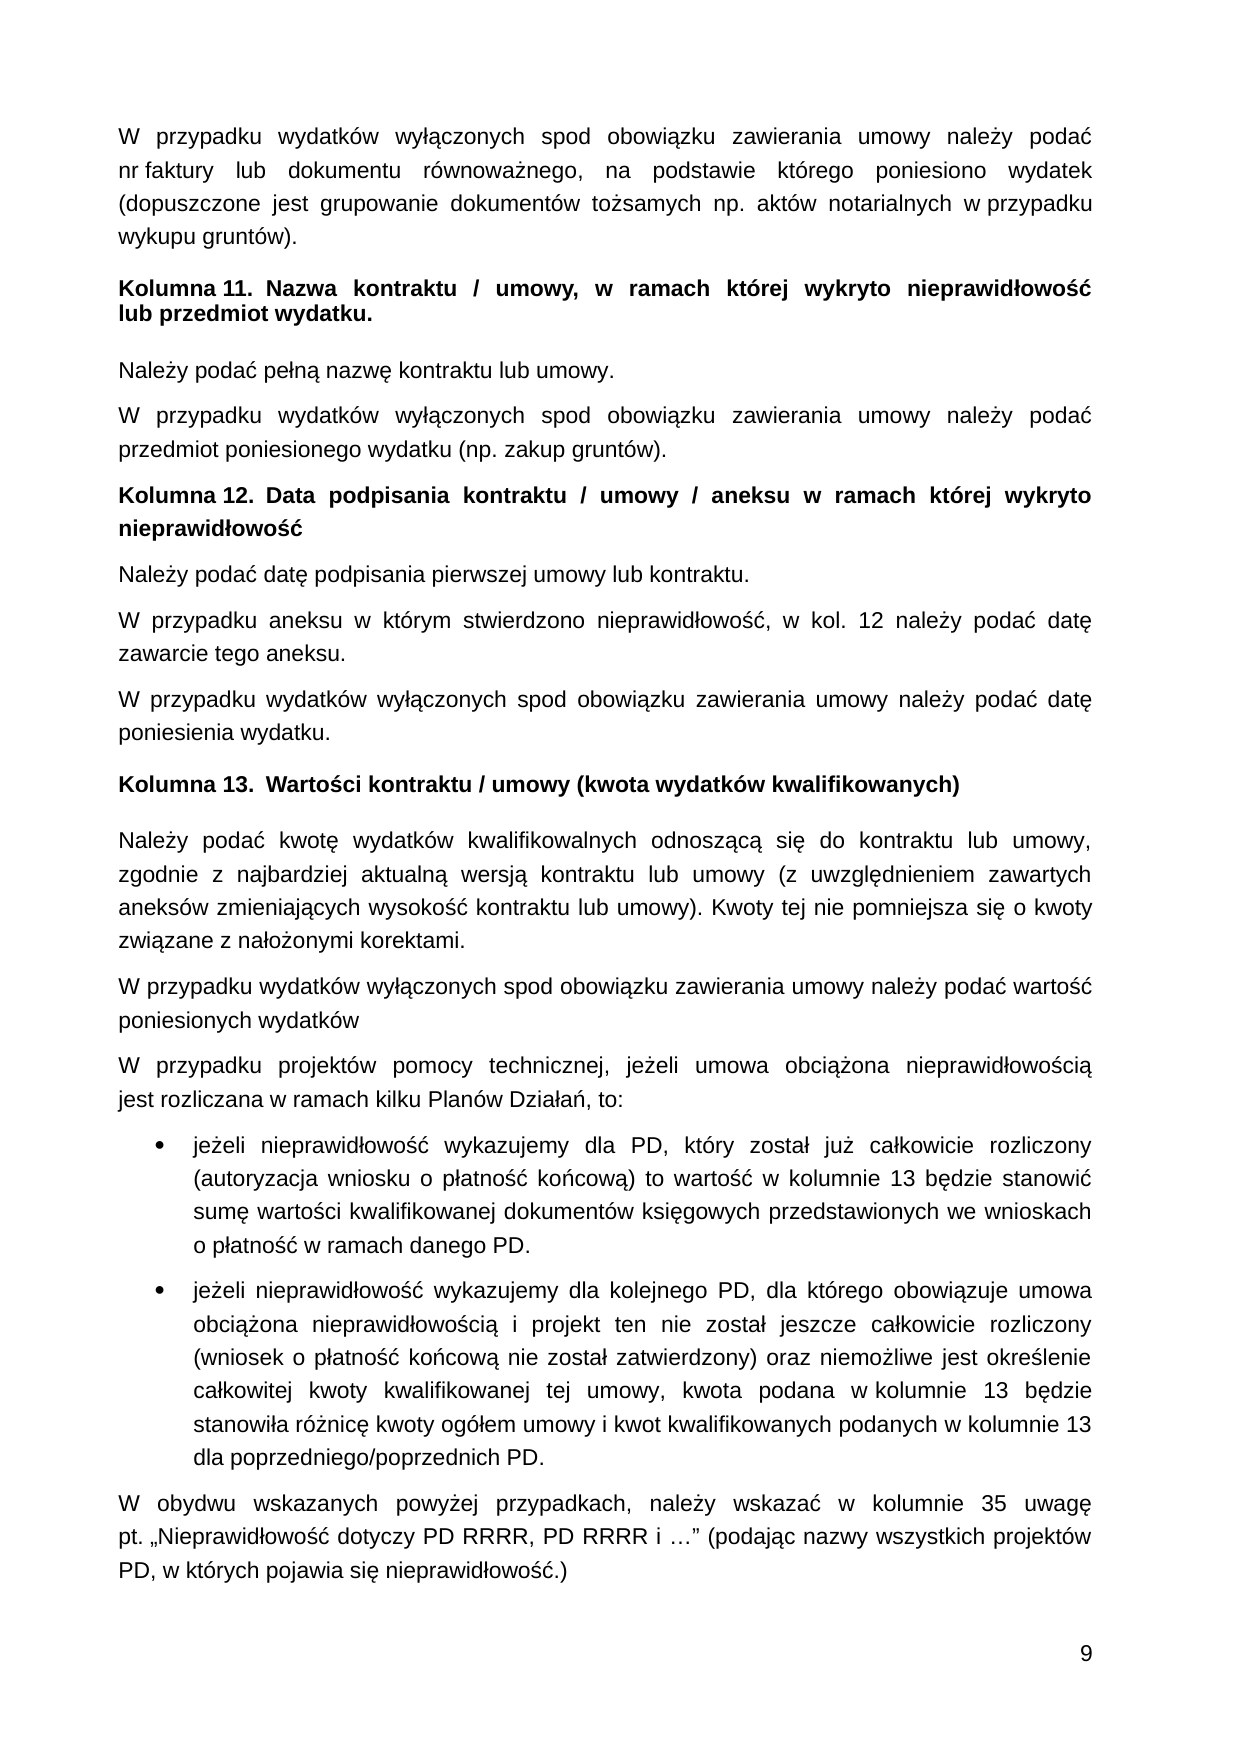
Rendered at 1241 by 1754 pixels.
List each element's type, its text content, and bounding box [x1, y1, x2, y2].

text W przypadku wydatków wyłączonych spod obowiązku zawierania umowy należy podać wartość poniesionych wydatków [118, 968, 1092, 1035]
text W przypadku projektów pomocy technicznej, jeżeli umowa obciążona nieprawidłowością jest rozliczana w ramach kilku Planów Działań, to: [118, 1047, 1092, 1114]
text W przypadku wydatków wyłączonych spod obowiązku zawierania umowy należy podać przedmiot poniesionego wydatku (np. zakup gruntów). [118, 397, 1092, 464]
subtitle Kolumna 13. Wartości kontraktu / umowy (kwota wydatków kwalifikowanych) [118, 772, 1092, 797]
text W przypadku aneksu w którym stwierdzono nieprawidłowość, w kol. 12 należy podać datę zawarcie tego aneksu. [118, 601, 1092, 668]
list jeżeli nieprawidłowość wykazujemy dla kolejnego PD, dla którego obowiązuje umowa obciążona nieprawidłowością i projekt ten nie został jeszcze całkowicie rozliczony (wniosek o płatność końcową nie został zatwierdzony) oraz niemożliwe jest określenie całkowitej kwoty kwalifikowanej tej umowy, kwota podana w kolumnie 13 będzie stanowiła różnicę kwoty ogółem umowy i kwot kwalifikowanych podanych w kolumnie 13 dla poprzedniego/poprzednich PD. [156, 1272, 1092, 1472]
text W przypadku wydatków wyłączonych spod obowiązku zawierania umowy należy podać nr faktury lub dokumentu równoważnego, na podstawie którego poniesiono wydatek (dopuszczone jest grupowanie dokumentów tożsamych np. aktów notarialnych w przypadku wykupu gruntów). [118, 118, 1092, 251]
text W obydwu wskazanych powyżej przypadkach, należy wskazać w kolumnie 35 uwagę pt. „Nieprawidłowość dotyczy PD RRRR, PD RRRR i …” (podając nazwy wszystkich projektów PD, w których pojawia się nieprawidłowość.) [118, 1485, 1092, 1585]
text Należy podać pełną nazwę kontraktu lub umowy. [118, 351, 1092, 385]
subtitle Kolumna 11. Nazwa kontraktu / umowy, w ramach której wykryto nieprawidłowość lub przedmiot wydatku. [118, 276, 1092, 326]
list jeżeli nieprawidłowość wykazujemy dla PD, który został już całkowicie rozliczony (autoryzacja wniosku o płatność końcową) to wartość w kolumnie 13 będzie stanowić sumę wartości kwalifikowanej dokumentów księgowych przedstawionych we wnioskach o płatność w ramach danego PD. [156, 1126, 1092, 1260]
text Należy podać kwotę wydatków kwalifikowalnych odnoszącą się do kontraktu lub umowy, zgodnie z najbardziej aktualną wersją kontraktu lub umowy (z uwzględnieniem zawartych aneksów zmieniających wysokość kontraktu lub umowy). Kwoty tej nie pomniejsza się o kwoty związane z nałożonymi korektami. [118, 822, 1092, 956]
text W przypadku wydatków wyłączonych spod obowiązku zawierania umowy należy podać datę poniesienia wydatku. [118, 681, 1092, 747]
text Kolumna 12. Data podpisania kontraktu / umowy / aneksu w ramach której wykryto nieprawidłowość [118, 476, 1092, 543]
text Należy podać datę podpisania pierwszej umowy lub kontraktu. [118, 556, 1092, 589]
